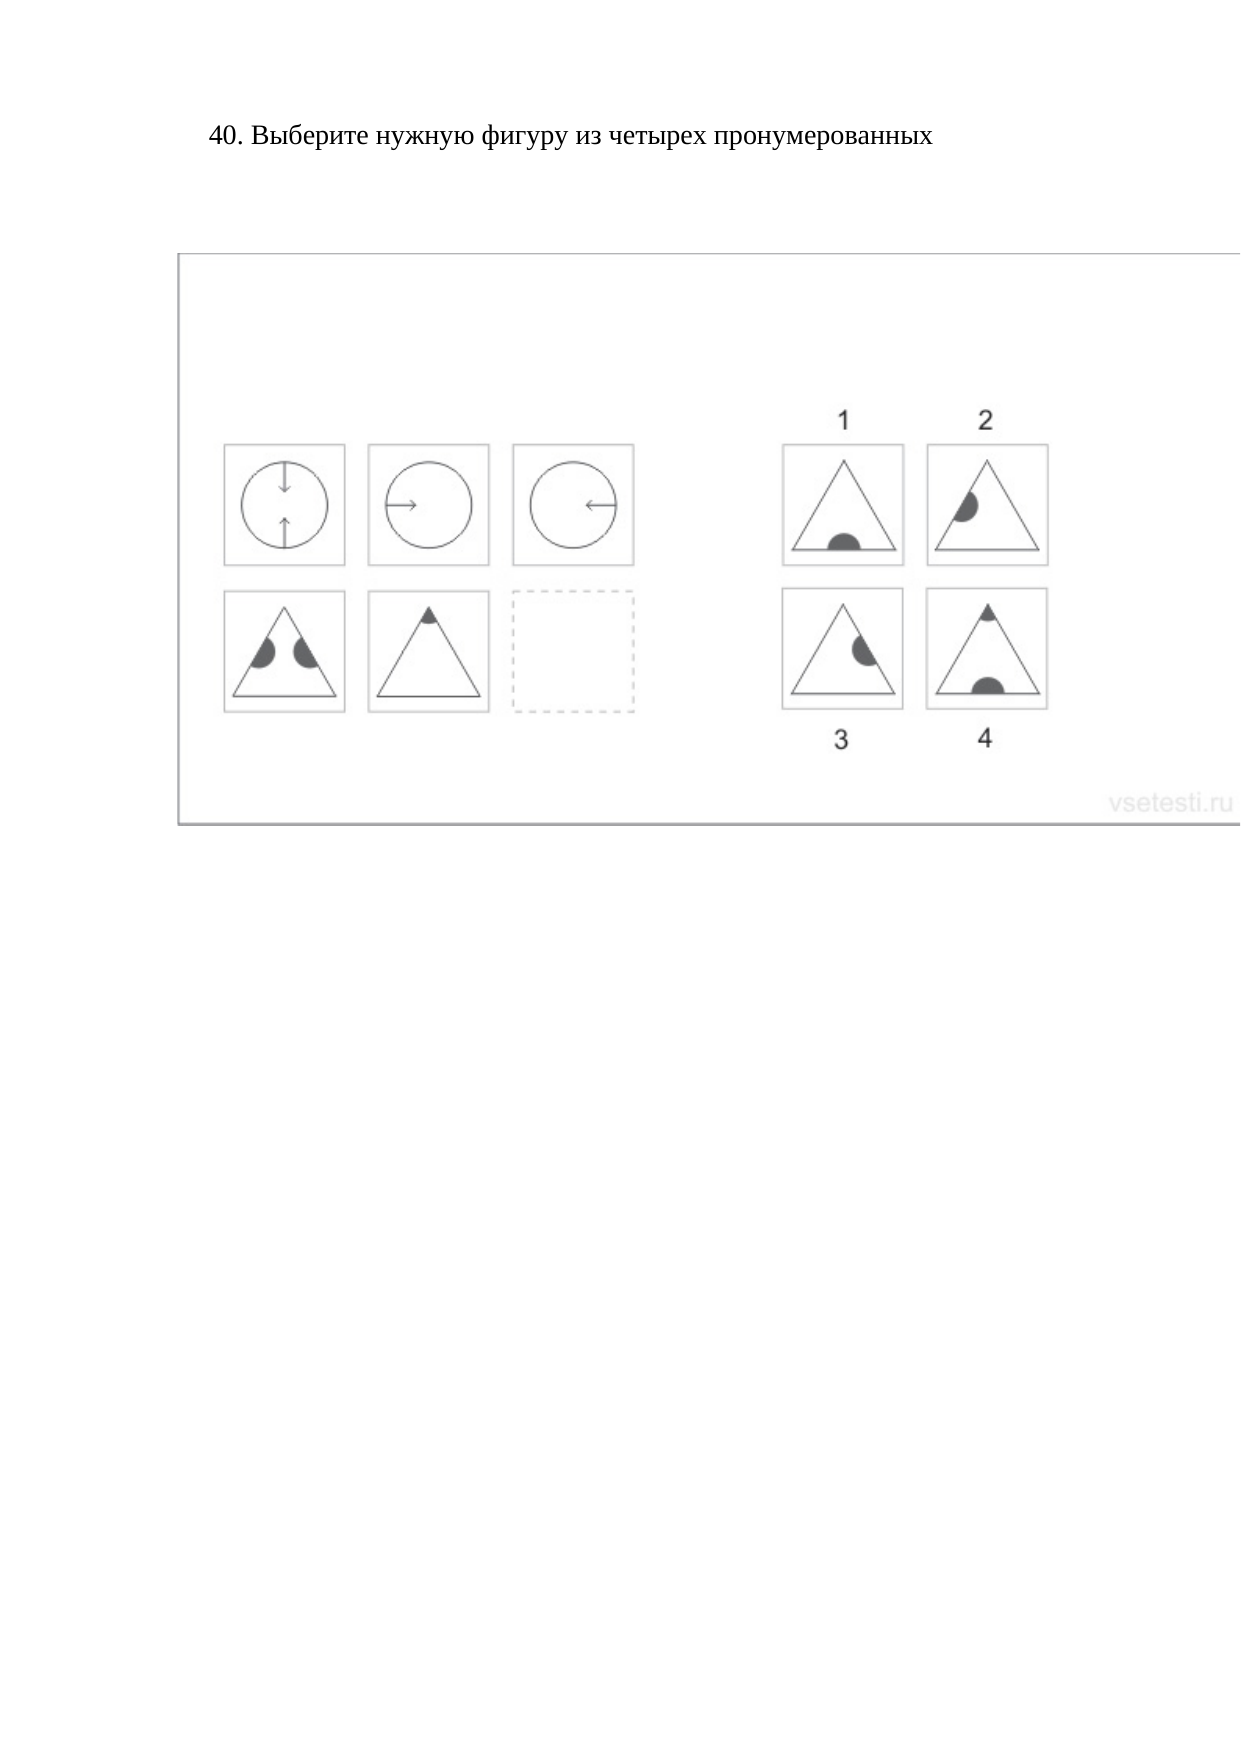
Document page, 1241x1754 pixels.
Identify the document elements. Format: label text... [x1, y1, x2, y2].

text 40. Выберите нужную фигуру из четырех пронумерованных [177, 118, 1152, 151]
picture [177, 253, 1241, 826]
